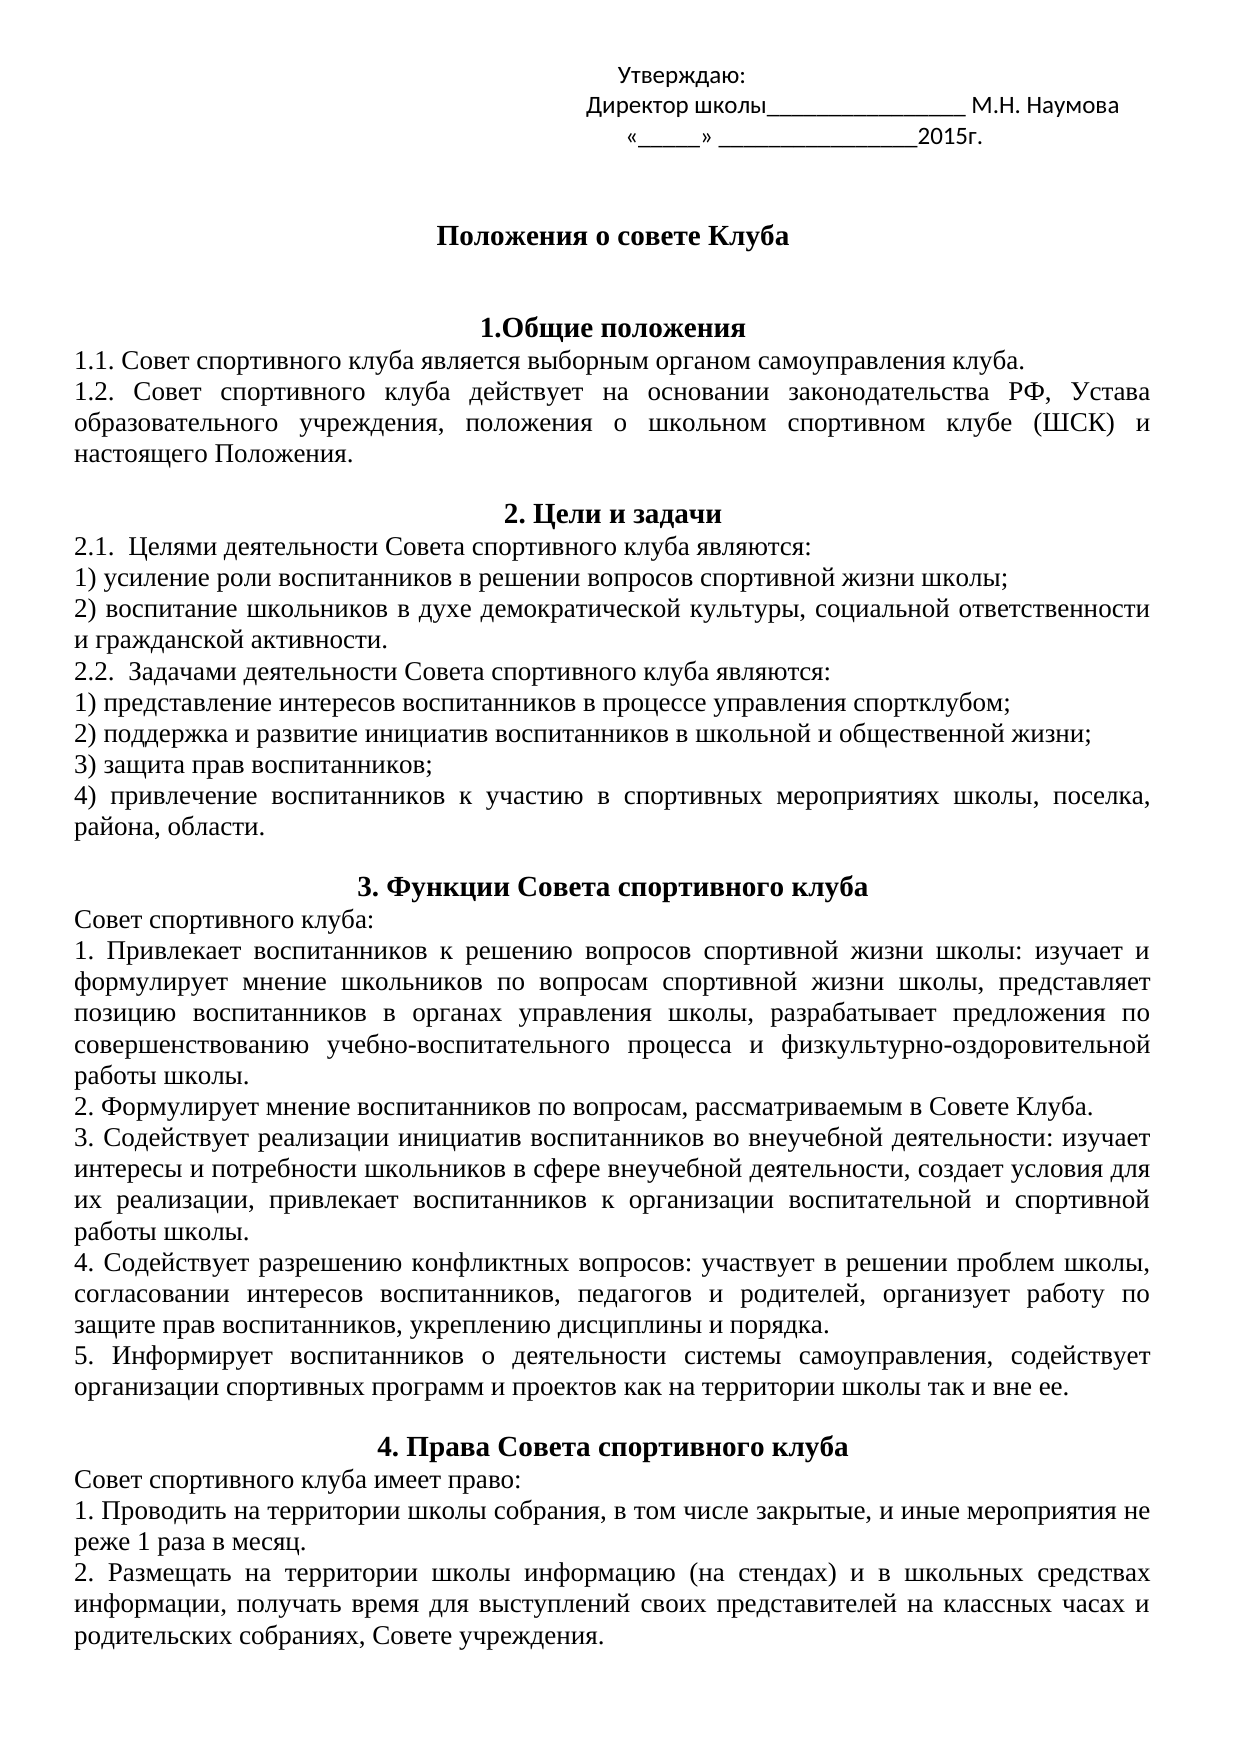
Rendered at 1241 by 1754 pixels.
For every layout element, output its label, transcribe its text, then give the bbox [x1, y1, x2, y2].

text 3. Функции Совета спортивного клуба [74, 869, 1152, 903]
text 2. Размещать на территории школы информацию (на стендах) и в школьных средствах информации, получать время для выступлений своих представителей на классных часах и родительских собраниях, Совете учреждения. [74, 1556, 1152, 1650]
text «_____» ________________2015г. [74, 120, 1152, 151]
text 3. Содействует реализации инициатив воспитанников во внеучебной деятельности: изучает интересы и потребности школьников в сфере внеучебной деятельности, создает условия для их реализации, привлекает воспитанников к организации воспитательной и спортивной работы школы. [74, 1121, 1152, 1246]
text 1. Проводить на территории школы собрания, в том числе закрытые, и иные мероприятия не реже 1 раза в месяц. [74, 1494, 1152, 1556]
text 2.2. Задачами деятельности Совета спортивного клуба являются: [74, 655, 1152, 686]
text 2) поддержка и развитие инициатив воспитанников в школьной и общественной жизни; [74, 717, 1152, 748]
text Директор школы________________ М.Н. Наумова [74, 89, 1152, 120]
text 1.1. Совет спортивного клуба является выборным органом самоуправления клуба. [74, 344, 1152, 375]
text 2. Формулирует мнение воспитанников по вопросам, рассматриваемым в Совете Клуба. [74, 1090, 1152, 1121]
text 1) усиление роли воспитанников в решении вопросов спортивной жизни школы; [74, 561, 1152, 592]
text Совет спортивного клуба имеет право: [74, 1463, 1152, 1494]
text 1) представление интересов воспитанников в процессе управления спортклубом; [74, 686, 1152, 717]
text 2.1. Целями деятельности Совета спортивного клуба являются: [74, 530, 1152, 561]
text 4. Права Совета спортивного клуба [74, 1429, 1152, 1463]
text 4. Содействует разрешению конфликтных вопросов: участвует в решении проблем школы, согласовании интересов воспитанников, педагогов и родителей, организует работу по защите прав воспитанников, укреплению дисциплины и порядка. [74, 1246, 1152, 1339]
text 1.Общие положения [74, 310, 1152, 344]
text 2. Цели и задачи [74, 497, 1152, 530]
text Совет спортивного клуба: [74, 903, 1152, 934]
text Утверждаю: [74, 59, 1152, 89]
text 4) привлечение воспитанников к участию в спортивных мероприятиях школы, поселка, района, области. [74, 779, 1152, 842]
text 5. Информирует воспитанников о деятельности системы самоуправления, содействует организации спортивных программ и проектов как на территории школы так и вне ее. [74, 1339, 1152, 1401]
text 2) воспитание школьников в духе демократической культуры, социальной ответственности и гражданской активности. [74, 592, 1152, 655]
text 3) защита прав воспитанников; [74, 748, 1152, 779]
text 1.2. Совет спортивного клуба действует на основании законодательства РФ, Устава образовательного учреждения, положения о школьном спортивном клубе (ШСК) и настоящего Положения. [74, 375, 1152, 468]
text 1. Привлекает воспитанников к решению вопросов спортивной жизни школы: изучает и формулирует мнение школьников по вопросам спортивной жизни школы, представляет позицию воспитанников в органах управления школы, разрабатывает предложения по совершенствованию учебно-воспитательного процесса и физкультурно-оздоровительной работы школы. [74, 934, 1152, 1090]
text Положения о совете Клуба [74, 218, 1152, 251]
